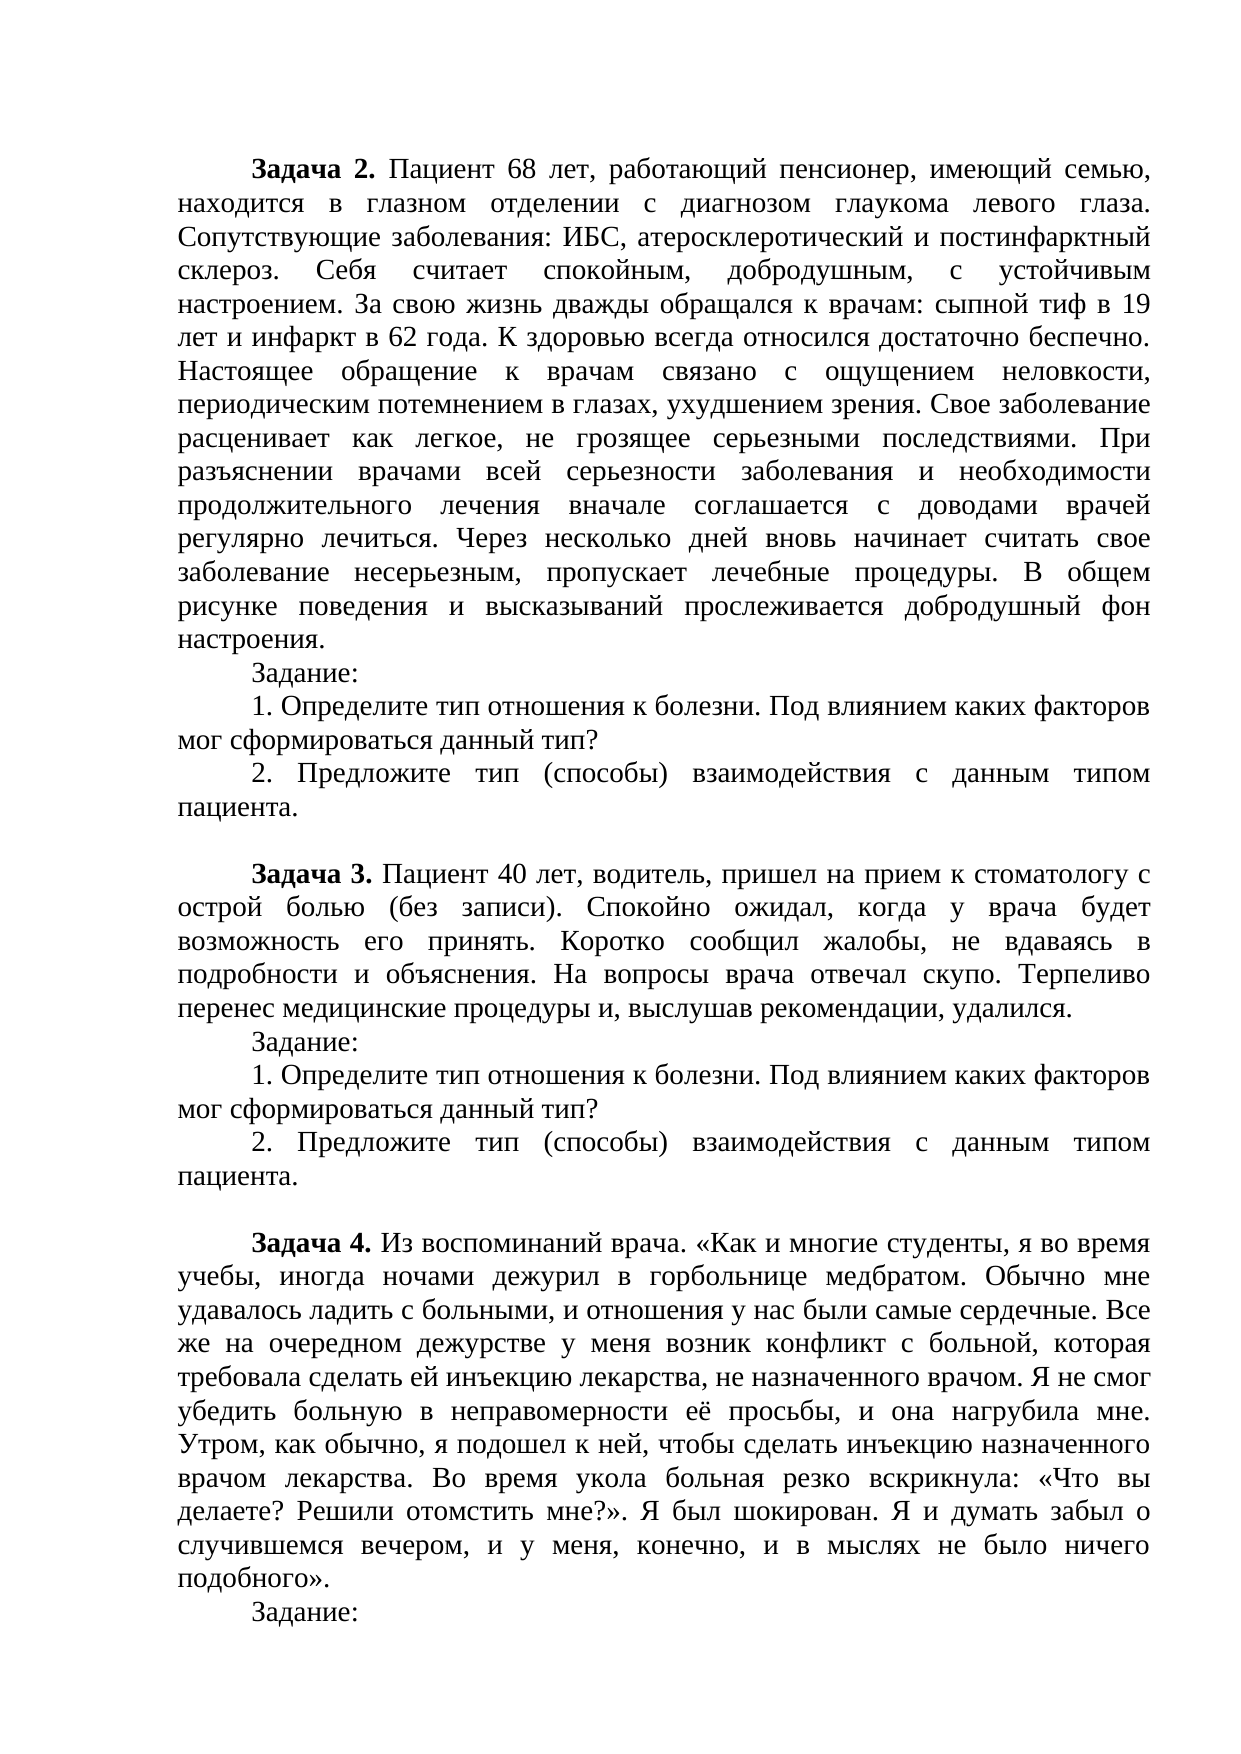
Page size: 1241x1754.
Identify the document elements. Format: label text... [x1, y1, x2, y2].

text 2. Предложите тип (способы) взаимодействия с данным типом пациента. [177, 1124, 1152, 1191]
text Задача 4. Из воспоминаний врача. «Как и многие студенты, я во время учебы, иногда ночами дежурил в горбольнице медбратом. Обычно мне удавалось ладить с больными, и отношения у нас были самые сердечные. Все же на очередном дежурстве у меня возник конфликт с больной, которая требовала сделать ей инъекцию лекарства, не назначенного врачом. Я не смог убедить больную в неправомерности её просьбы, и она нагрубила мне. Утром, как обычно, я подошел к ней, чтобы сделать инъекцию назначенного врачом лекарства. Во время укола больная резко вскрикнула: «Что вы делаете? Решили отомстить мне?». Я был шокирован. Я и думать забыл о случившемся вечером, и у меня, конечно, и в мыслях не было ничего подобного». [177, 1225, 1152, 1594]
text Задание: [177, 1024, 1152, 1057]
text Задача 3. Пациент 40 лет, водитель, пришел на прием к стоматологу с острой болью (без записи). Спокойно ожидал, когда у врача будет возможность его принять. Коротко сообщил жалобы, не вдаваясь в подробности и объяснения. На вопросы врача отвечал скупо. Терпеливо перенес медицинские процедуры и, выслушав рекомендации, удалился. [177, 856, 1152, 1024]
text Задание: [177, 1594, 1152, 1627]
text 1. Определите тип отношения к болезни. Под влиянием каких факторов мог сформироваться данный тип? [177, 688, 1152, 755]
text Задание: [177, 655, 1152, 688]
text Задача 2. Пациент 68 лет, работающий пенсионер, имеющий семью, находится в глазном отделении с диагнозом глаукома левого глаза. Сопутствующие заболевания: ИБС, атеросклеротический и постинфарктный склероз. Себя считает спокойным, добродушным, с устойчивым настроением. За свою жизнь дважды обращался к врачам: сыпной тиф в 19 лет и инфаркт в 62 года. К здоровью всегда относился достаточно беспечно. Настоящее обращение к врачам связано с ощущением неловкости, периодическим потемнением в глазах, ухудшением зрения. Свое заболевание расценивает как легкое, не грозящее серьезными последствиями. При разъяснении врачами всей серьезности заболевания и необходимости продолжительного лечения вначале соглашается с доводами врачей регулярно лечиться. Через несколько дней вновь начинает считать свое заболевание несерьезным, пропускает лечебные процедуры. В общем рисунке поведения и высказываний прослеживается добродушный фон настроения. [177, 152, 1152, 655]
text 2. Предложите тип (способы) взаимодействия с данным типом пациента. [177, 755, 1152, 822]
text 1. Определите тип отношения к болезни. Под влиянием каких факторов мог сформироваться данный тип? [177, 1057, 1152, 1124]
